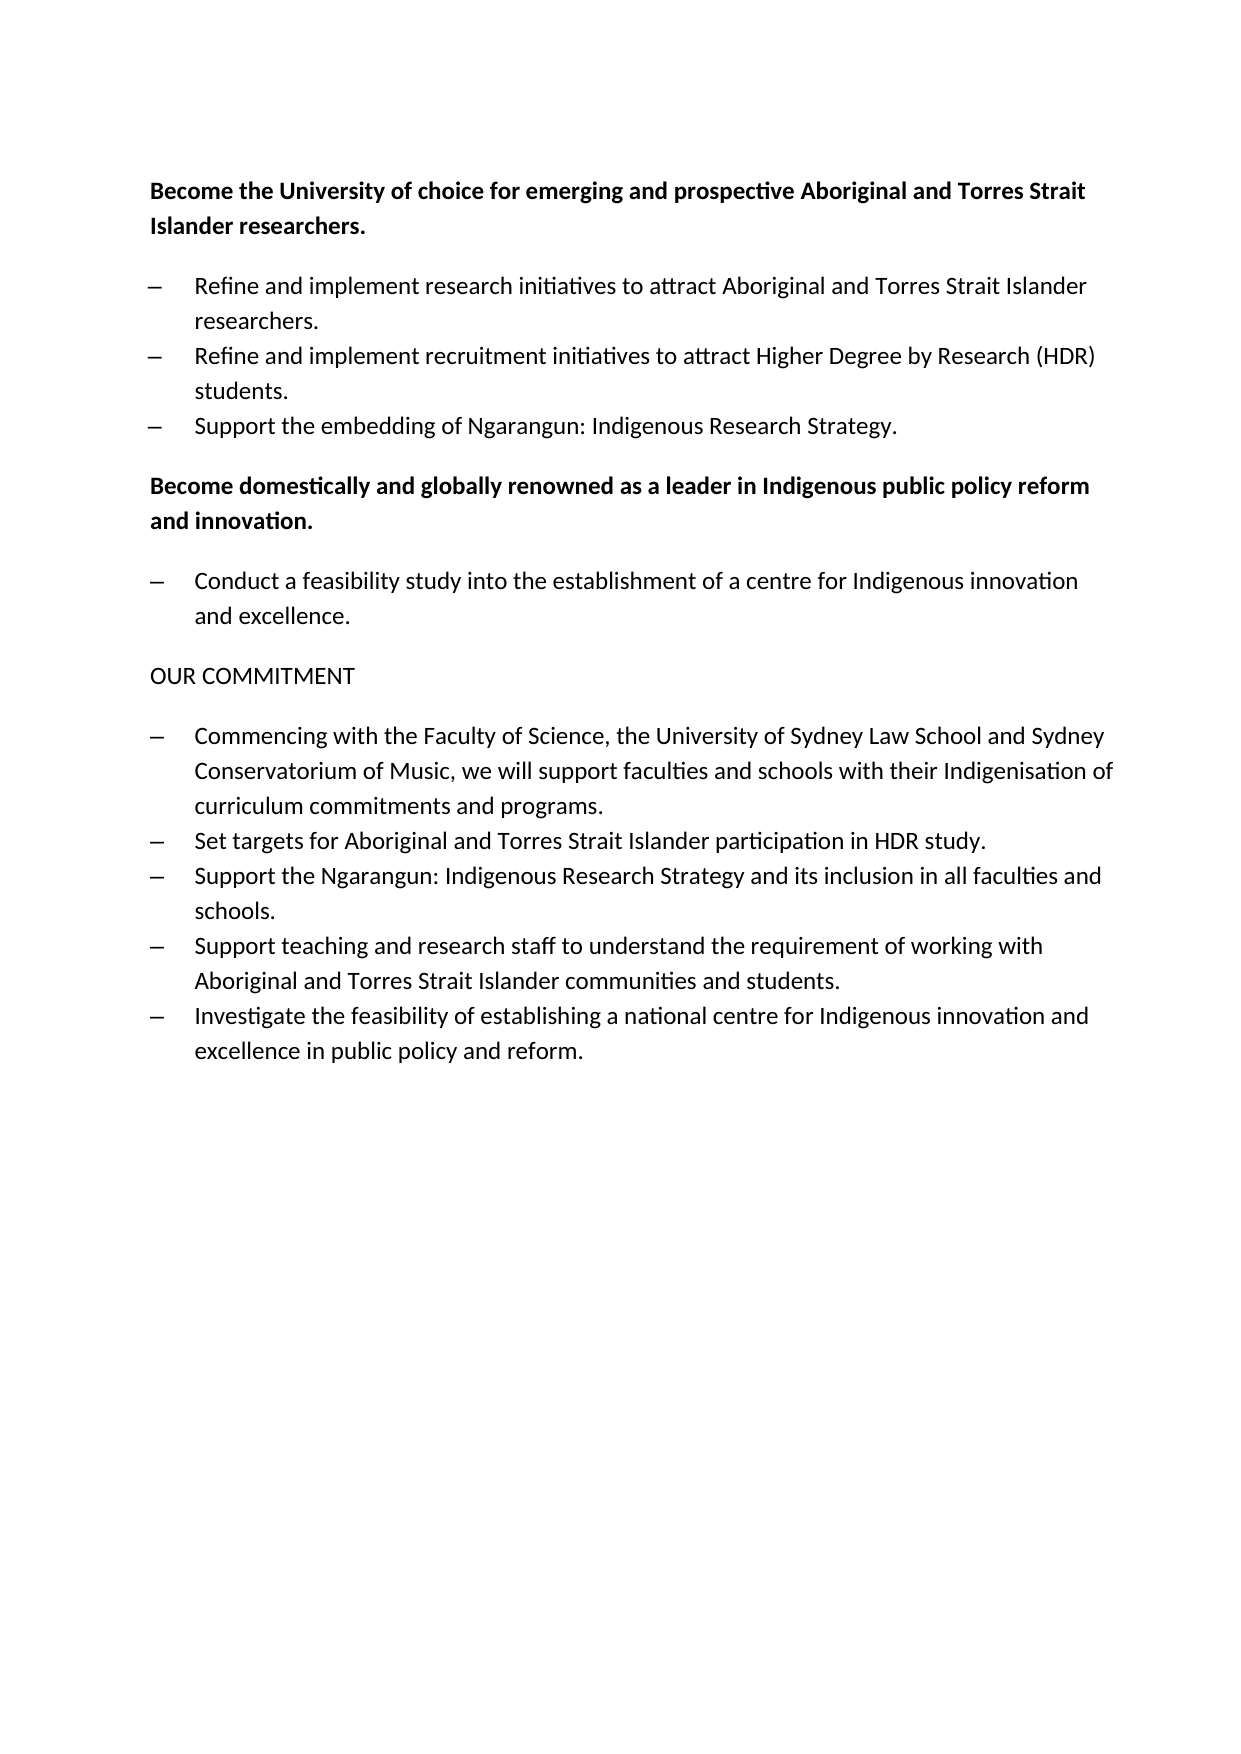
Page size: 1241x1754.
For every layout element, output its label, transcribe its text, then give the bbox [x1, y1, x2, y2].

list Refine and implement research initiatives to attract Aboriginal and Torres Strait Islander researchers. [148, 270, 1122, 336]
list Investigate the feasibility of establishing a national centre for Indigenous innovation and excellence in public policy and reform. [150, 1000, 1122, 1066]
text Become domestically and globally renowned as a leader in Indigenous public policy reform and innovation. [150, 470, 1122, 536]
list Refine and implement recruitment initiatives to attract Higher Degree by Research (HDR) students. [148, 340, 1122, 406]
text Become the University of choice for emerging and prospective Aboriginal and Torres Strait Islander researchers. [150, 175, 1122, 241]
list Commencing with the Faculty of Science, the University of Sydney Law School and Sydney Conservatorium of Music, we will support faculties and schools with their Indigenisation of curriculum commitments and programs. [150, 720, 1122, 821]
list Conduct a feasibility study into the establishment of a centre for Indigenous innovation and excellence. [150, 565, 1122, 631]
list Set targets for Aboriginal and Torres Strait Islander participation in HDR study. [150, 825, 1122, 856]
list Support the Ngarangun: Indigenous Research Strategy and its inclusion in all faculties and schools. [150, 860, 1122, 926]
list Support teaching and research staff to understand the requirement of working with Aboriginal and Torres Strait Islander communities and students. [150, 930, 1122, 996]
list Support the embedding of Ngarangun: Indigenous Research Strategy. [148, 410, 1122, 441]
text OUR COMMITMENT [150, 660, 1122, 691]
